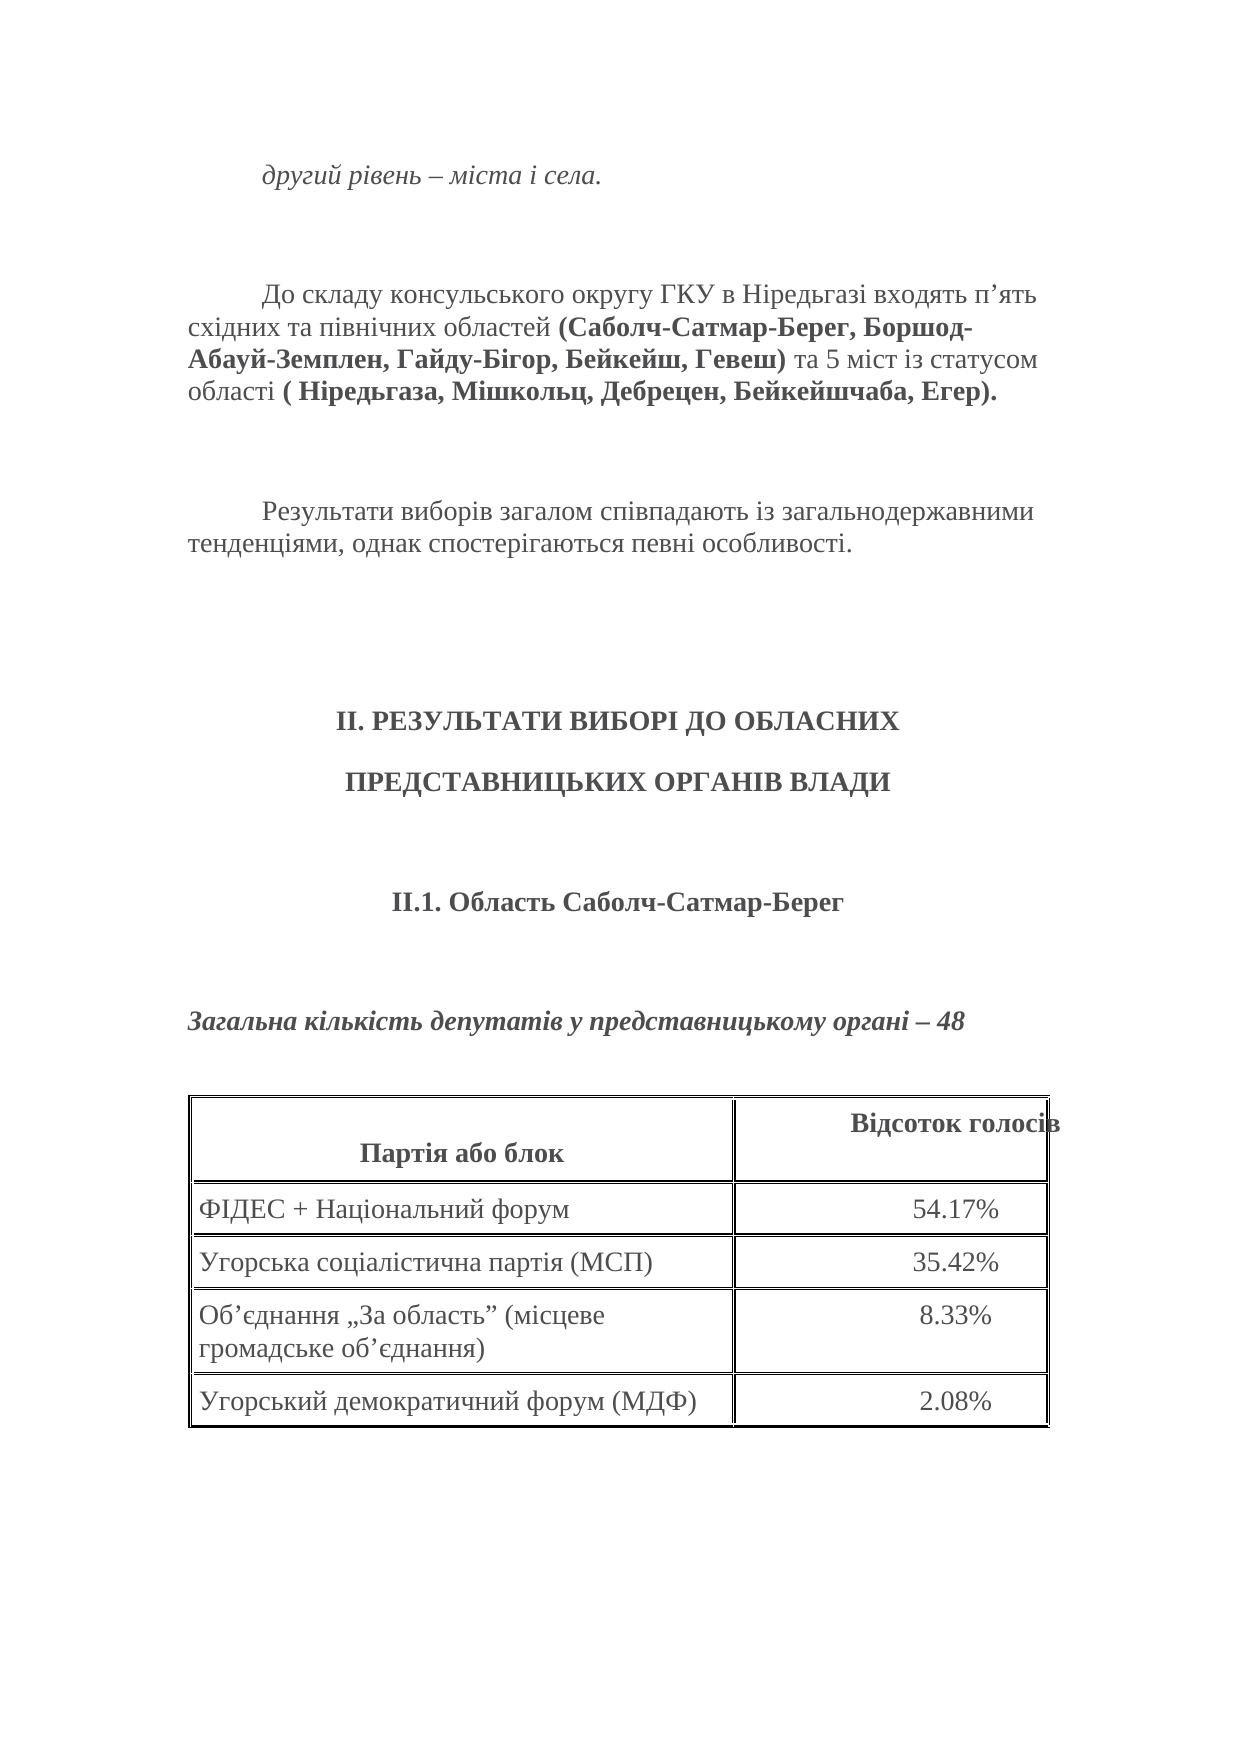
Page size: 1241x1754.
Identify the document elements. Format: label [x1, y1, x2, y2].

table_header [177, 118, 1058, 1583]
